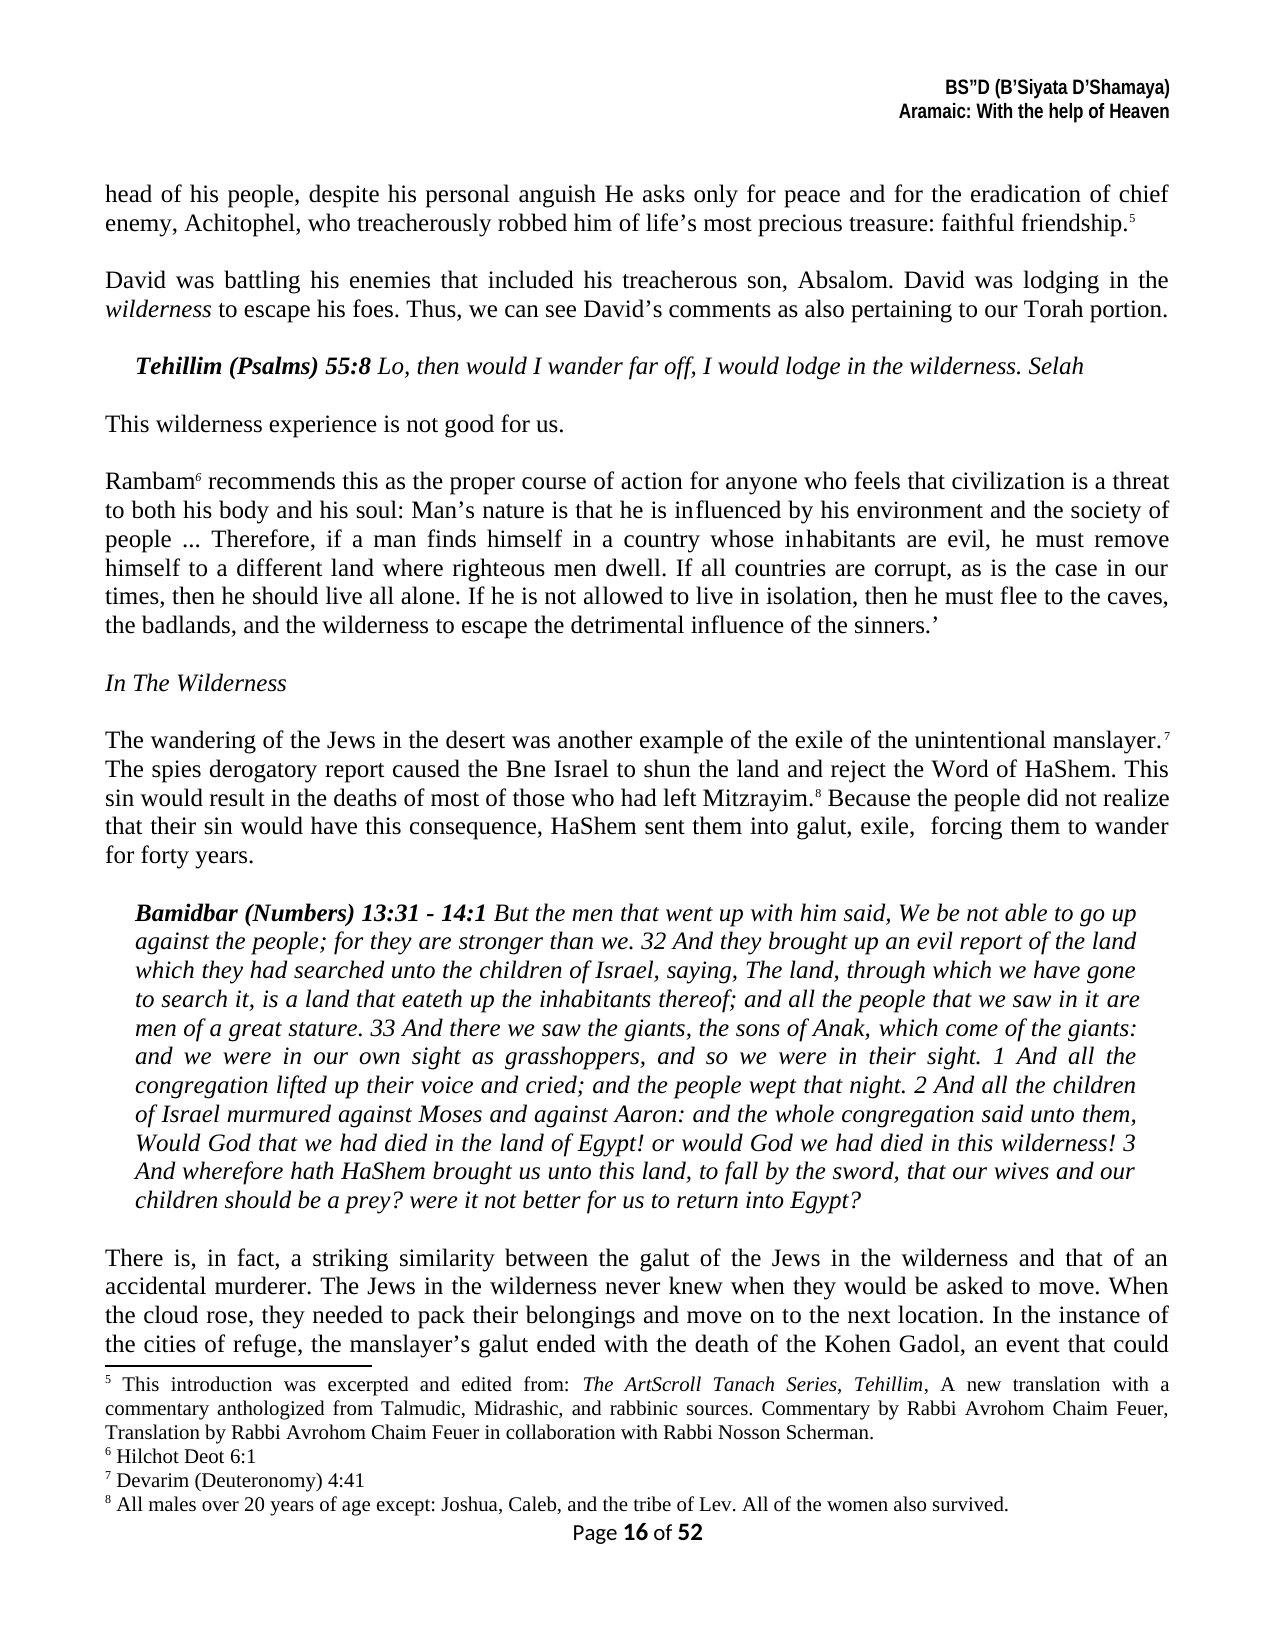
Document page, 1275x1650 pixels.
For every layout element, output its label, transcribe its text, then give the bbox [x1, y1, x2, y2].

text This wilderness experience is not good for us. [105, 409, 1170, 438]
text Rambam recommends this as the proper course of action for anyone who feels that civilization is a threat to both his body and his soul: Man’s nature is that he is influenced by his environment and the society of people ... Therefore, if a man finds himself in a country whose inhabitants are evil, he must remove himself to a different land where righteous men dwell. If all countries are corrupt, as is the case in our times, then he should live all alone. If he is not allowed to live in isolation, then he must flee to the caves, the badlands, and the wilderness to escape the detrimental influence of the sinners.’ [105, 466, 1170, 639]
text The wandering of the Jews in the desert was another example of the exile of the unintentional manslayer. The spies derogatory report caused the Bne Israel to shun the land and reject the Word of HaShem. This sin would result in the deaths of most of those who had left Mitzrayim. Because the people did not realize that their sin would have this consequence, HaShem sent them into galut, exile, forcing them to wander for forty years. [105, 725, 1170, 869]
text Bamidbar (Numbers) 13:31 - 14:1 But the men that went up with him said, We be not able to go up against the people; for they are stronger than we. 32 And they brought up an evil report of the land which they had searched unto the children of Israel, saying, The land, through which we have gone to search it, is a land that eateth up the inhabitants thereof; and all the people that we saw in it are men of a great stature. 33 And there we saw the giants, the sons of Anak, which come of the giants: and we were in our own sight as grasshoppers, and so we were in their sight. 1 And all the congregation lifted up their voice and cried; and the people wept that night. 2 And all the children of Israel murmured against Moses and against Aaron: and the whole congregation said unto them, Would God that we had died in the land of Egypt! or would God we had died in this wilderness! 3 And wherefore hath HaShem brought us unto this land, to fall by the sword, that our wives and our children should be a prey? were it not better for us to return into Egypt? [135, 898, 1140, 1214]
text In The Wilderness [105, 668, 1170, 696]
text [105, 1243, 1170, 1358]
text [105, 179, 1170, 236]
text Tehillim (Psalms) 55:8 Lo, then would I wander far off, I would lodge in the wilderness. Selah [135, 351, 1140, 380]
text David was battling his enemies that included his treacherous son, Absalom. David was lodging in the wilderness to escape his foes. Thus, we can see David’s comments as also pertaining to our Torah portion. [105, 265, 1170, 323]
